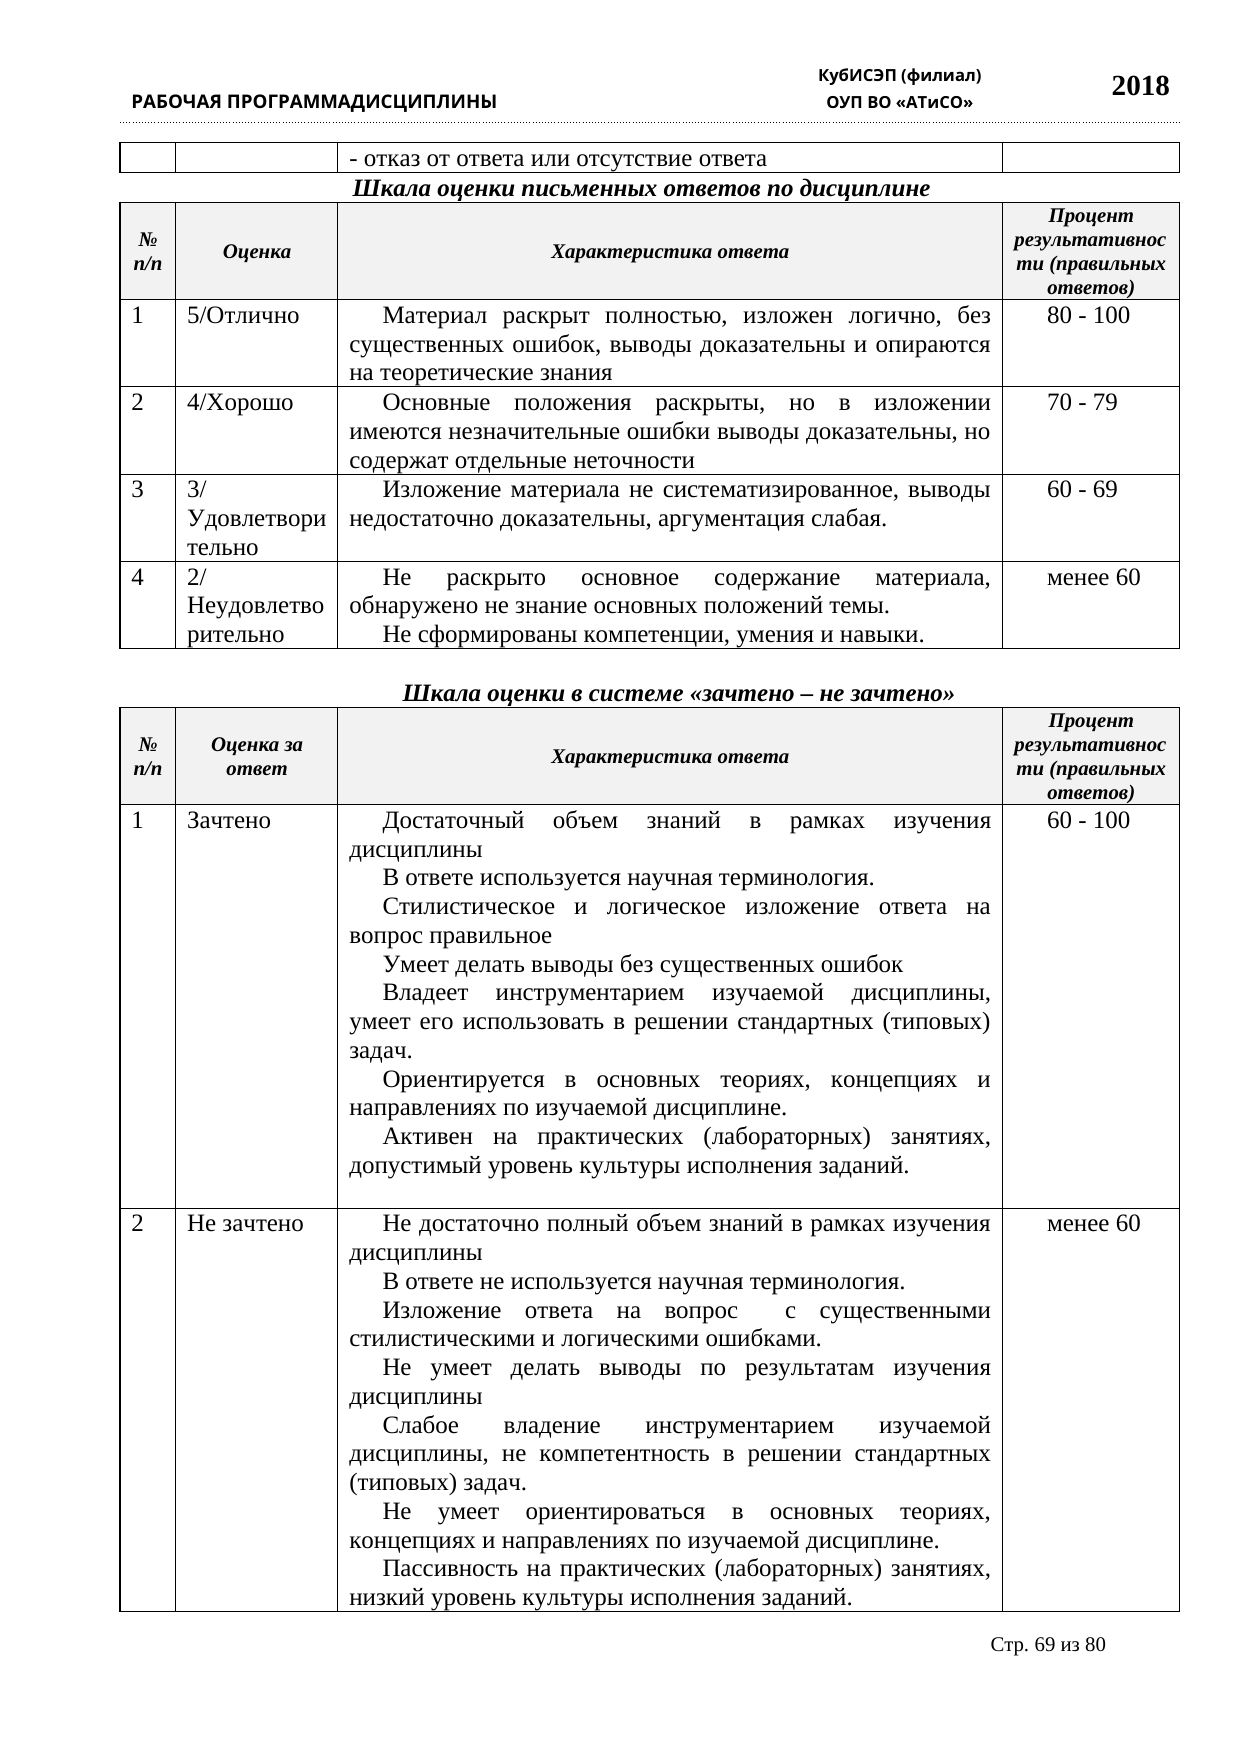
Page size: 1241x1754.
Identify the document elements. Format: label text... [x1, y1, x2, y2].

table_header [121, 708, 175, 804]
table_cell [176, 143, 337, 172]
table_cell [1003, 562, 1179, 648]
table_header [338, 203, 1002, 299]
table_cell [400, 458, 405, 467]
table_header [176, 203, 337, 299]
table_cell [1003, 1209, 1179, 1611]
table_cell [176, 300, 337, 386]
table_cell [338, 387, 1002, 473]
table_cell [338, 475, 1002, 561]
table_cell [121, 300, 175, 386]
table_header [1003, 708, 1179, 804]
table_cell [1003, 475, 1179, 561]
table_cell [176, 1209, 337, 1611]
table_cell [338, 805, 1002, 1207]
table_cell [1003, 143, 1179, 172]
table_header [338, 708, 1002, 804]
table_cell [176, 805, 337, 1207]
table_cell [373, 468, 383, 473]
text Шкала оценки в системе «зачтено – не зачтено» [131, 678, 1152, 707]
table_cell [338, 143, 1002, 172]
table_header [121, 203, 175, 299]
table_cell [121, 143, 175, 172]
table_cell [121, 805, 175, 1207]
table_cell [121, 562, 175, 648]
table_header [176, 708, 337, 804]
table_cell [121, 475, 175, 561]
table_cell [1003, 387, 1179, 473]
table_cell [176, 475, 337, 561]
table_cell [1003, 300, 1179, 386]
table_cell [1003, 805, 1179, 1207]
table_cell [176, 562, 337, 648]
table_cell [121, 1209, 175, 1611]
text Шкала оценки письменных ответов по дисциплине [131, 173, 1152, 202]
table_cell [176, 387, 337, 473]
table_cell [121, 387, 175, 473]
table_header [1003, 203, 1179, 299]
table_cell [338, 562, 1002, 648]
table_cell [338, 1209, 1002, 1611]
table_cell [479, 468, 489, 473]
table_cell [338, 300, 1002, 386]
